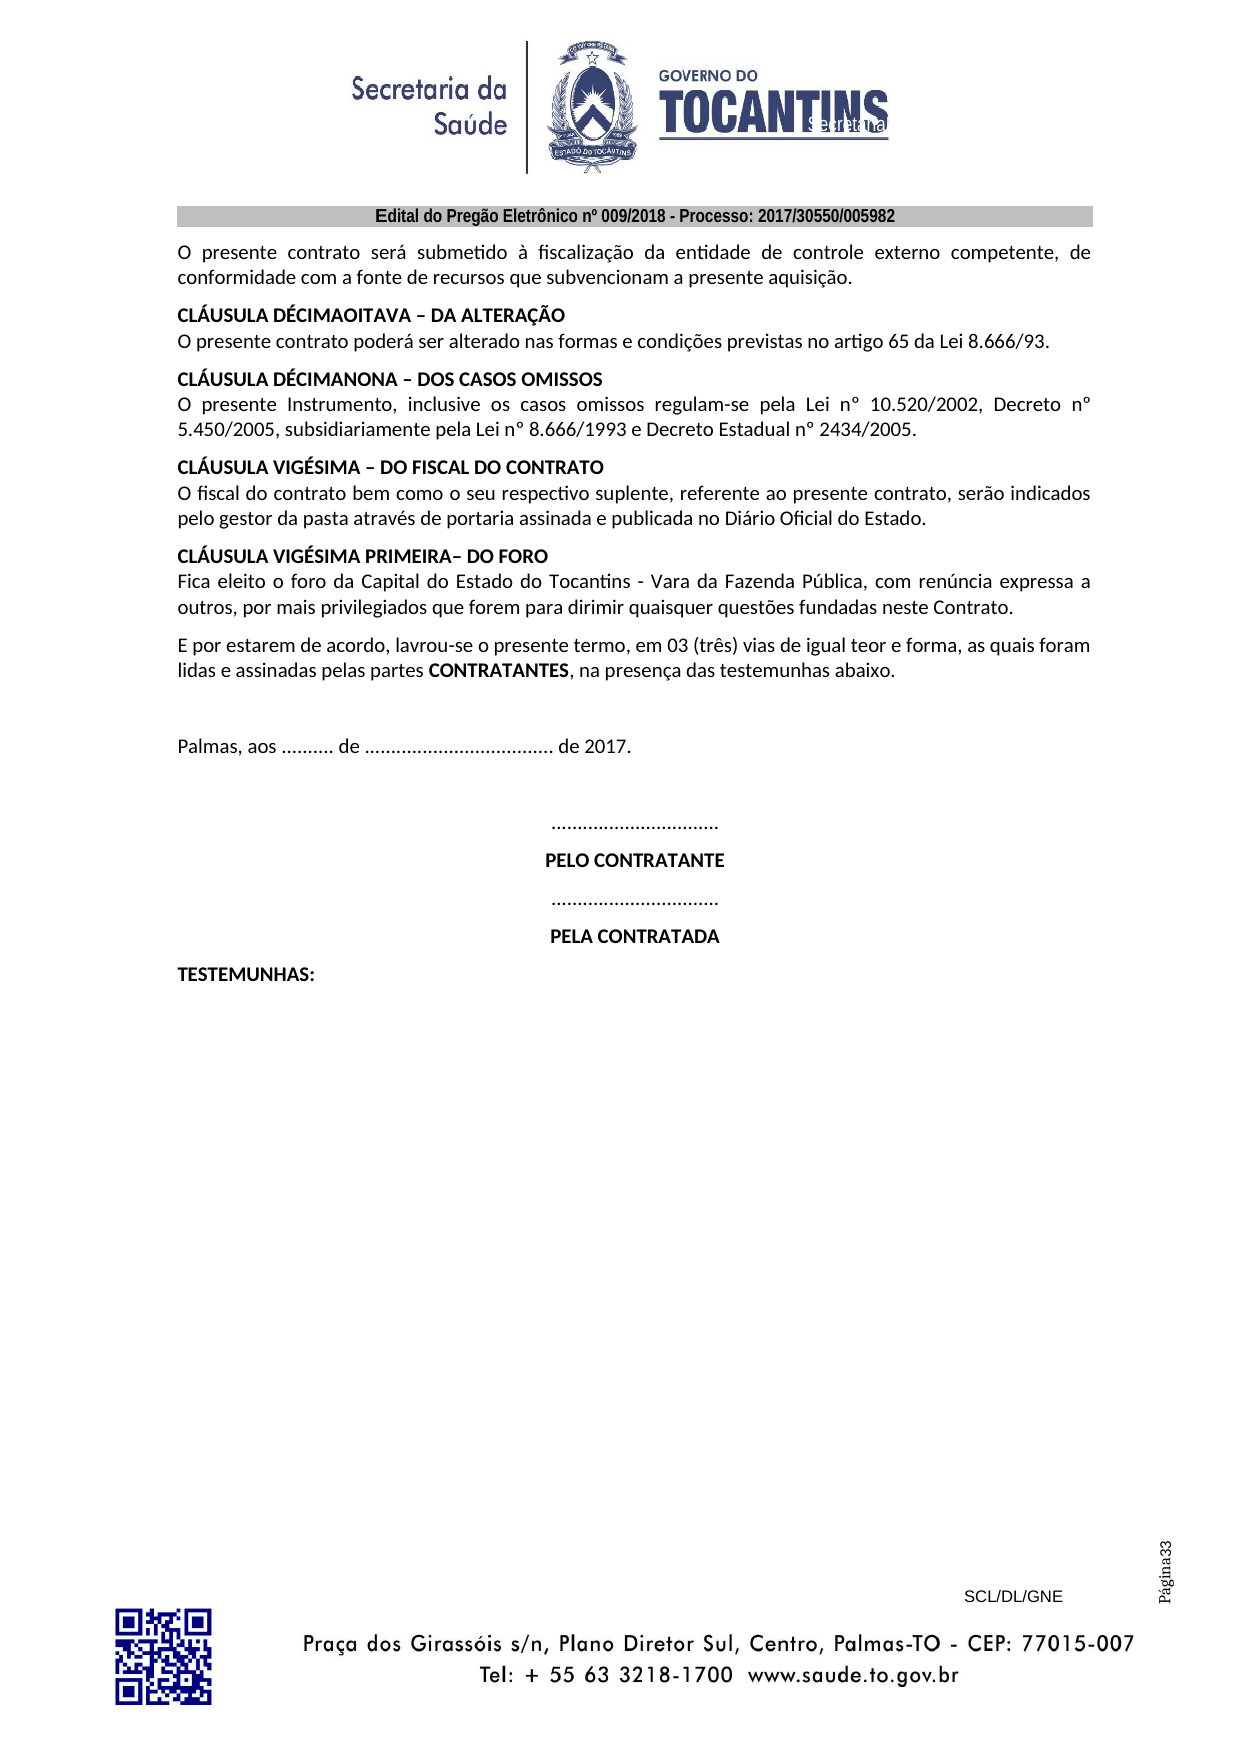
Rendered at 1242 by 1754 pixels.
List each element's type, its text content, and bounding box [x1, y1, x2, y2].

text ................................ [177, 885, 1093, 910]
text O presente Instrumento, inclusive os casos omissos regulam-se pela Lei nº 10.520/2002, Decreto nº 5.450/2005, subsidiariamente pela Lei nº 8.666/1993 e Decreto Estadual nº 2434/2005. [177, 391, 1093, 442]
text TESTEMUNHAS: [177, 961, 1093, 986]
text O presente contrato será submetido à fiscalização da entidade de controle externo competente, de conformidade com a fonte de recursos que subvencionam a presente aquisição. [177, 239, 1093, 290]
text CLÁUSULA VIGÉSIMA – DO FISCAL DO CONTRATO [177, 454, 1093, 480]
text CLÁUSULA DÉCIMAOITAVA – DA ALTERAÇÃO [177, 302, 1093, 328]
text PELO CONTRATANTE [177, 847, 1093, 872]
text Palmas, aos .......... de .................................... de 2017. [177, 733, 1093, 759]
picture [0, 0, 1154, 189]
text Fica eleito o foro da Capital do Estado do Tocantins - Vara da Fazenda Pública, com renúncia expressa a outros, por mais privilegiados que forem para dirimir quaisquer questões fundadas neste Contrato. [177, 569, 1093, 619]
text O presente contrato poderá ser alterado nas formas e condições previstas no artigo 65 da Lei 8.666/93. [177, 328, 1093, 353]
text CLÁUSULA VIGÉSIMA PRIMEIRA– DO FORO [177, 543, 1093, 569]
picture [111, 1604, 1134, 1709]
text E por estarem de acordo, lavrou-se o presente termo, em 03 (três) vias de igual teor e forma, as quais foram lidas e assinadas pelas partes CONTRATANTES, na presença das testemunhas abaixo. [177, 632, 1093, 683]
text O fiscal do contrato bem como o seu respectivo suplente, referente ao presente contrato, serão indicados pelo gestor da pasta através de portaria assinada e publicada no Diário Oficial do Estado. [177, 480, 1093, 531]
text ................................ [177, 809, 1093, 834]
text CLÁUSULA DÉCIMANONA – DOS CASOS OMISSOS [177, 366, 1093, 391]
text PELA CONTRATADA [177, 923, 1093, 948]
